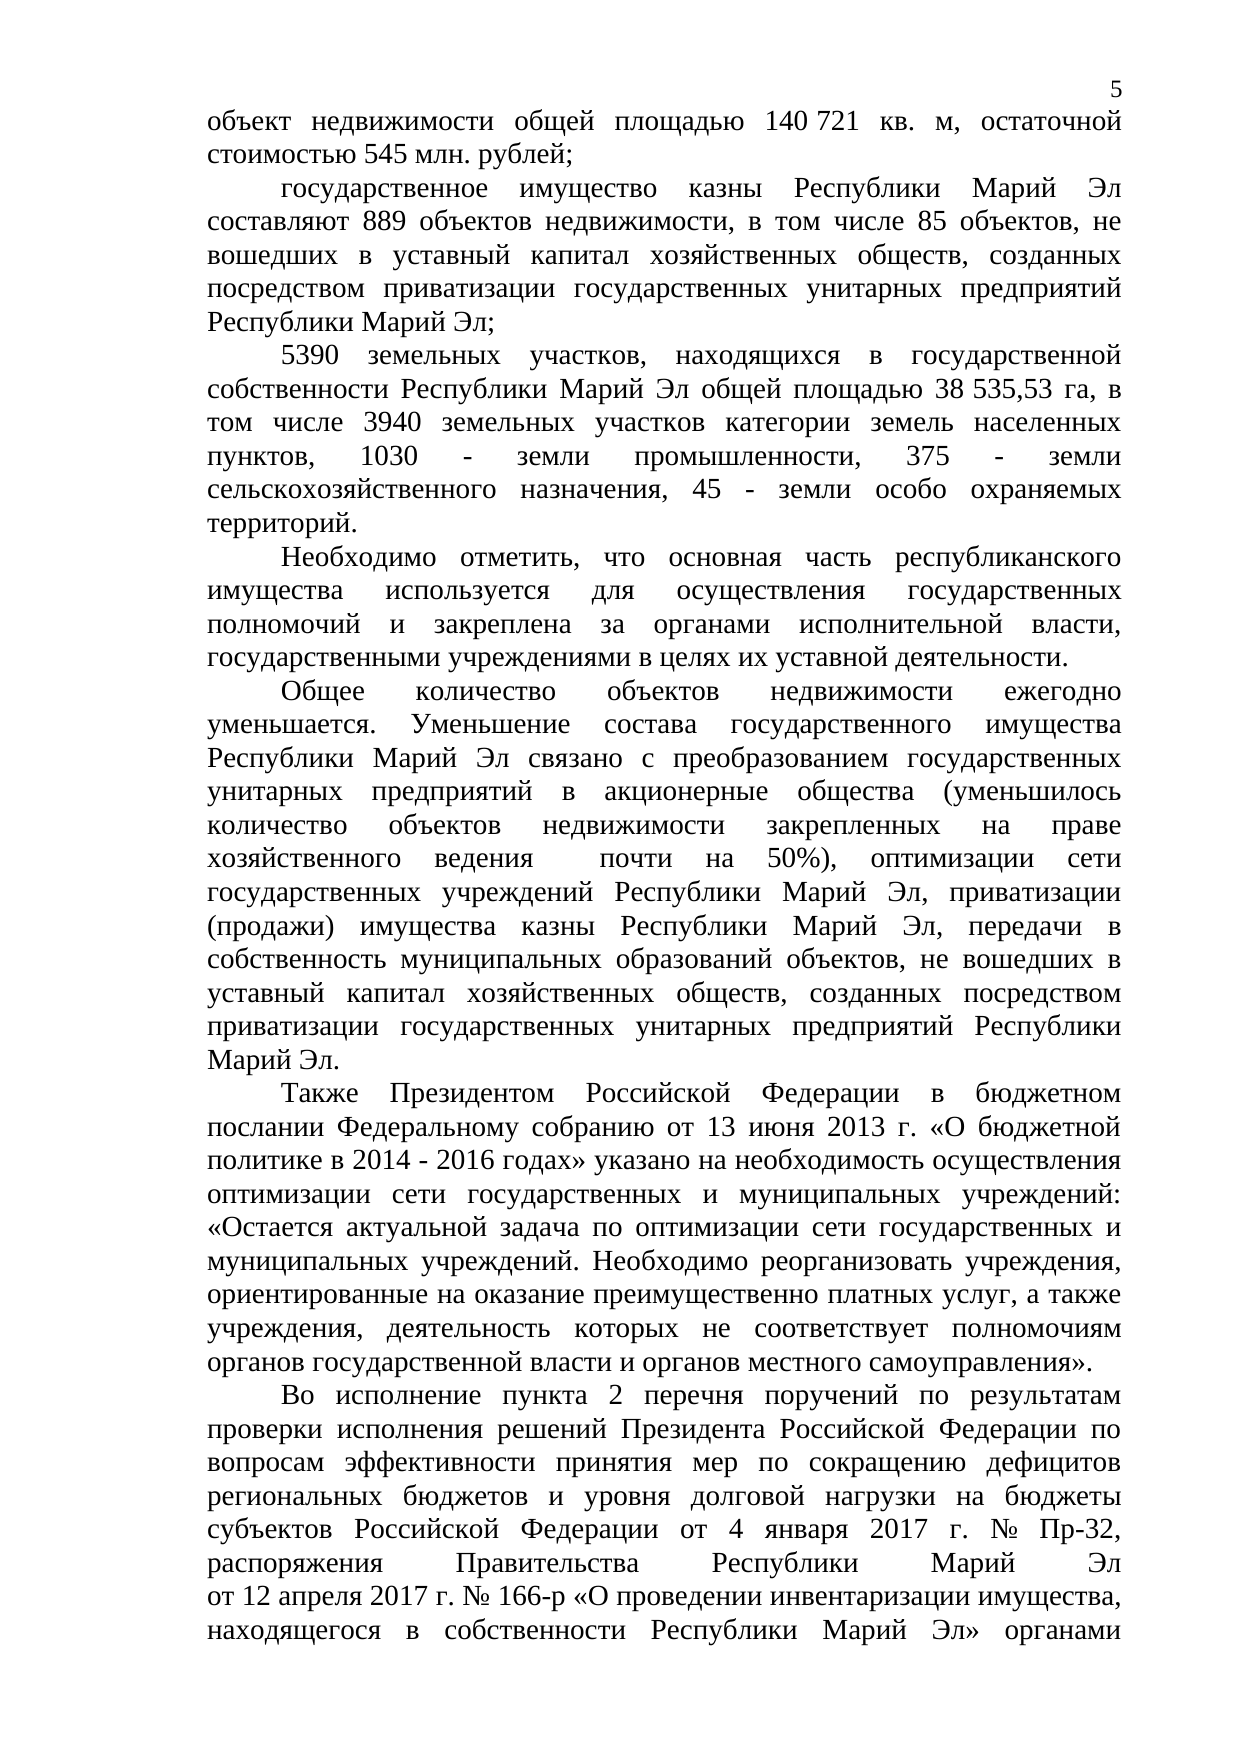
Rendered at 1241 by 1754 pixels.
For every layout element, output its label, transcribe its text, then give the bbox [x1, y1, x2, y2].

text Также Президентом Российской Федерации в бюджетном послании Федеральному собранию от 13 июня 2013 г. «О бюджетной политике в 2014 - 2016 годах» указано на необходимость осуществления оптимизации сети государственных и муниципальных учреждений: «Остается актуальной задача по оптимизации сети государственных и муниципальных учреждений. Необходимо реорганизовать учреждения, ориентированные на оказание преимущественно платных услуг, а также учреждения, деятельность которых не соответствует полномочиям органов государственной власти и органов местного самоуправления». [207, 1075, 1122, 1377]
text Общее количество объектов недвижимости ежегодно уменьшается. Уменьшение состава государственного имущества Республики Марий Эл связано с преобразованием государственных унитарных предприятий в акционерные общества (уменьшилось количество объектов недвижимости закрепленных на праве хозяйственного ведения почти на 50%), оптимизации сети государственных учреждений Республики Марий Эл, приватизации (продажи) имущества казны Республики Марий Эл, передачи в собственность муниципальных образований объектов, не вошедших в уставный капитал хозяйственных обществ, созданных посредством приватизации государственных унитарных предприятий Республики Марий Эл. [207, 673, 1122, 1075]
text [207, 103, 1122, 170]
text 5390 земельных участков, находящихся в государственной собственности Республики Марий Эл общей площадью 38 535,53 га, в том числе 3940 земельных участков категории земель населенных пунктов, 1030 - земли промышленности, 375 - земли сельскохозяйственного назначения, 45 - земли особо охраняемых территорий. [207, 337, 1122, 539]
text Необходимо отметить, что основная часть республиканского имущества используется для осуществления государственных полномочий и закреплена за органами исполнительной власти, государственными учреждениями в целях их уставной деятельности. [207, 539, 1122, 673]
text государственное имущество казны Республики Марий Эл составляют 889 объектов недвижимости, в том числе 85 объектов, не вошедших в уставный капитал хозяйственных обществ, созданных посредством приватизации государственных унитарных предприятий Республики Марий Эл; [207, 170, 1122, 337]
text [207, 1377, 1122, 1646]
